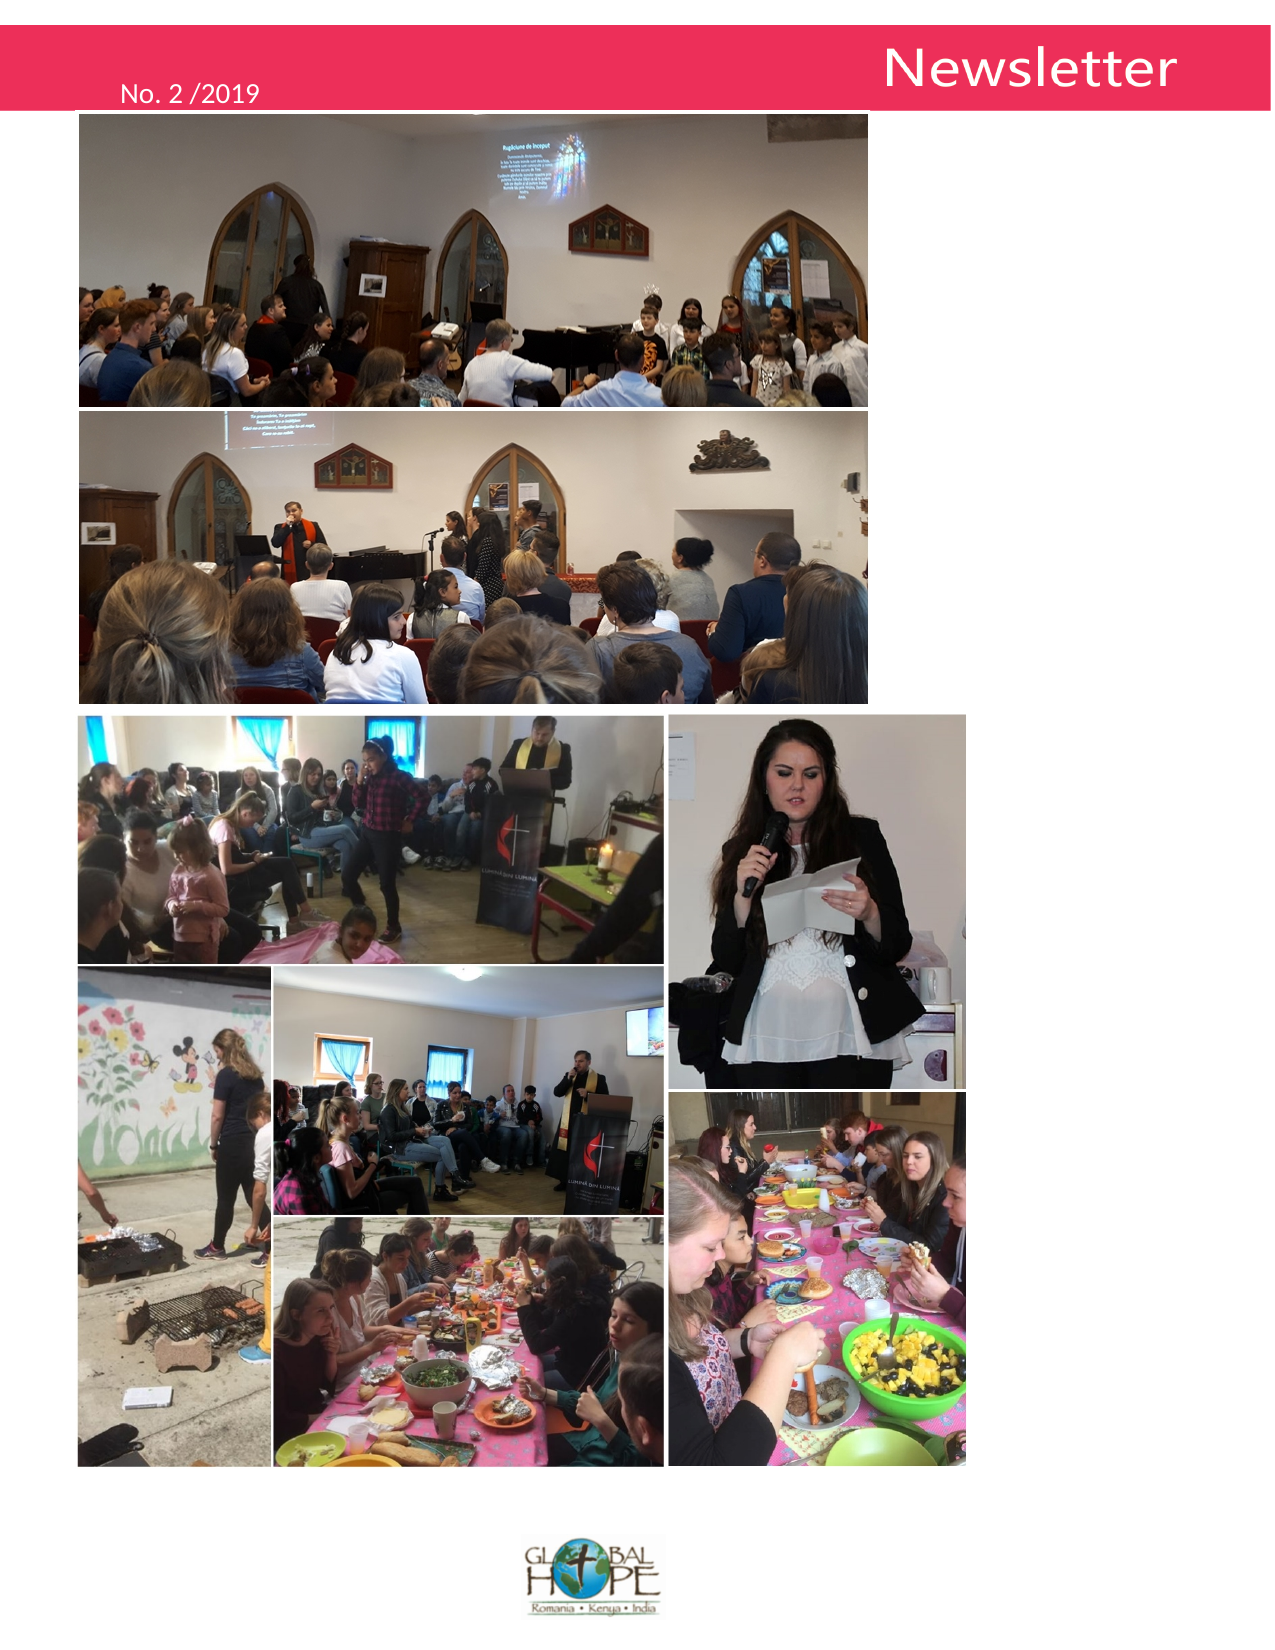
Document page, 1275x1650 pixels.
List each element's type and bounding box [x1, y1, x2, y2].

picture [0, 25, 1271, 707]
picture [521, 1534, 666, 1620]
picture [75, 711, 969, 1469]
